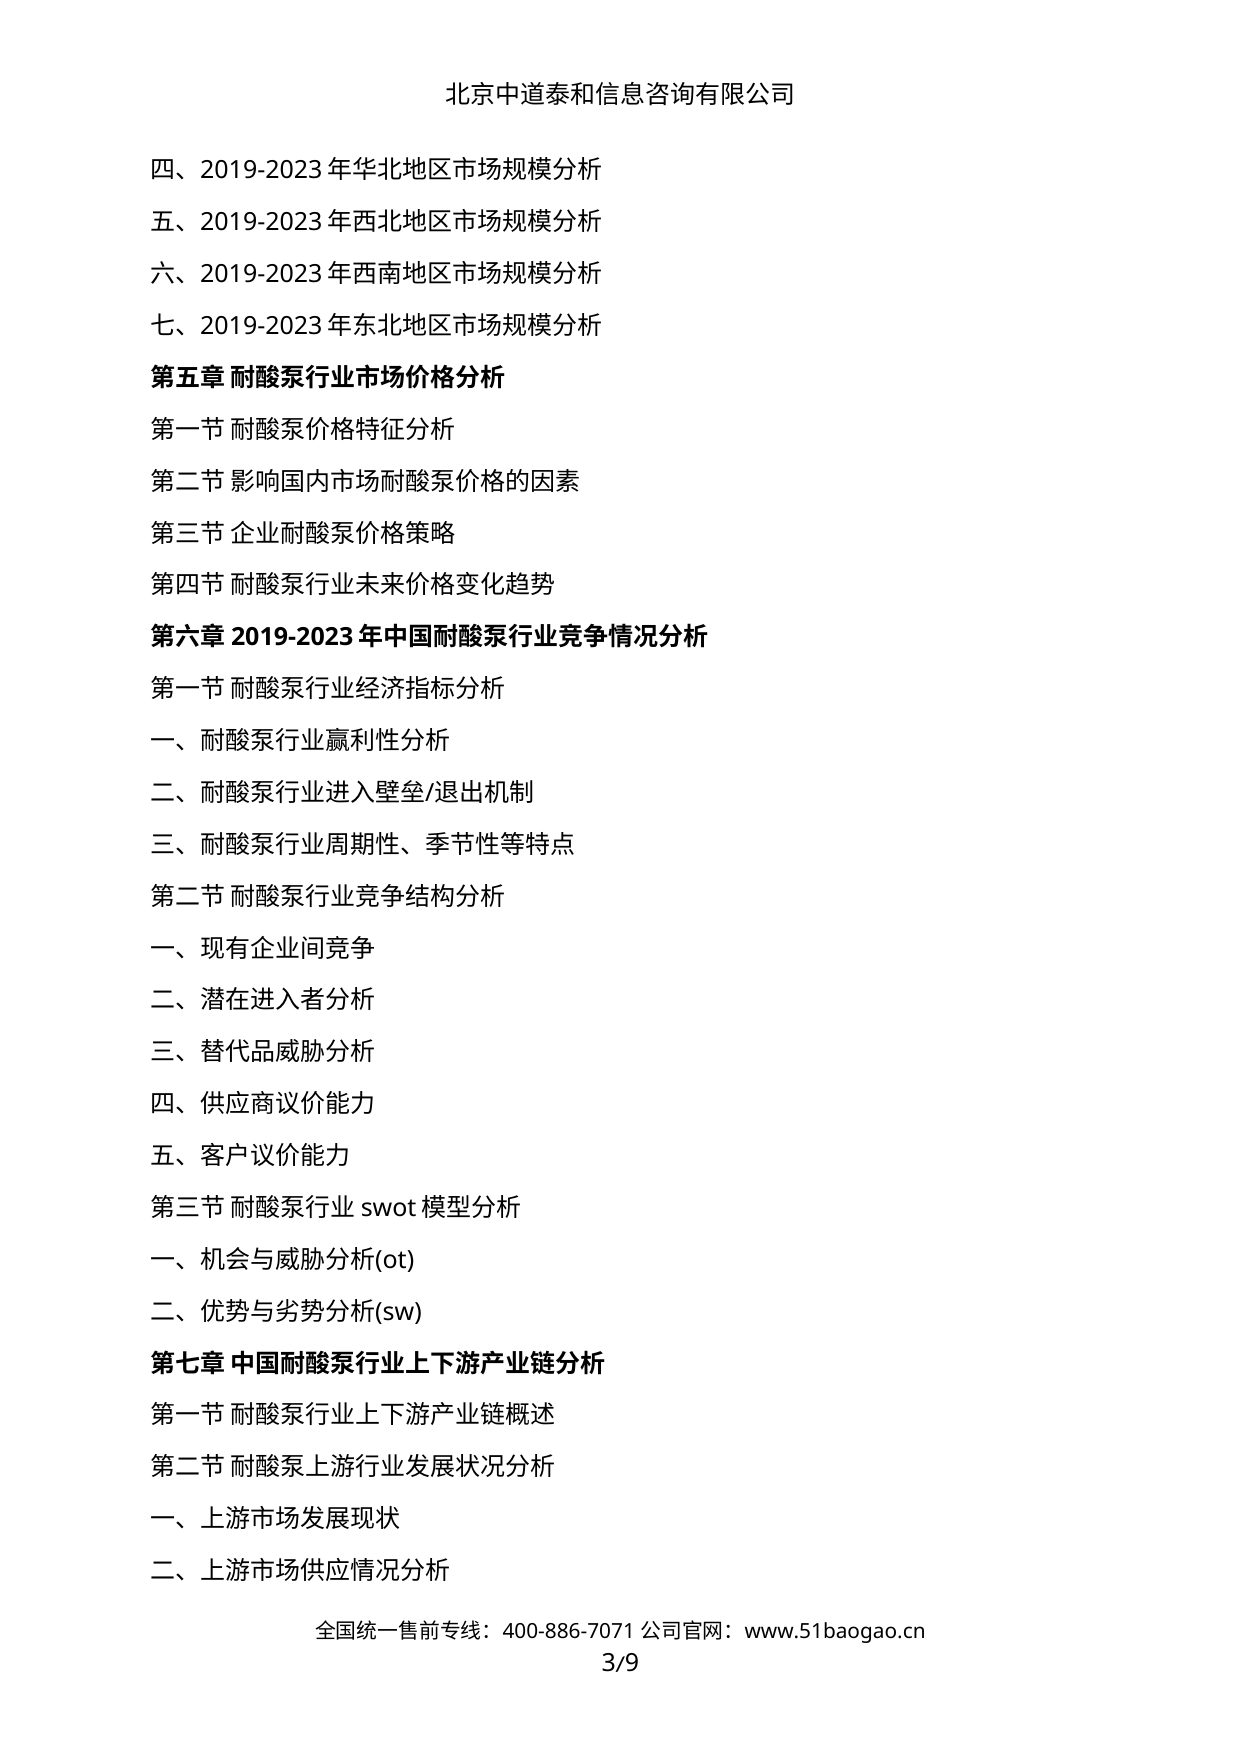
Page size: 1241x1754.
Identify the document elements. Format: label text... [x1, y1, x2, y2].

text 第六章 2019-2023年中国耐酸泵行业竞争情况分析 [150, 617, 1090, 653]
text 五、2019-2023年西北地区市场规模分析 [150, 202, 1090, 238]
text 第三节 耐酸泵行业swot模型分析 [150, 1187, 1090, 1224]
text 五、客户议价能力 [150, 1136, 1090, 1172]
text 一、机会与威胁分析(ot) [150, 1239, 1090, 1276]
text 第一节 耐酸泵价格特征分析 [150, 409, 1090, 446]
text 第二节 耐酸泵行业竞争结构分析 [150, 876, 1090, 912]
text 二、耐酸泵行业进入壁垒/退出机制 [150, 772, 1090, 809]
text 第二节 耐酸泵上游行业发展状况分析 [150, 1447, 1090, 1483]
text 六、2019-2023年西南地区市场规模分析 [150, 254, 1090, 290]
text 四、供应商议价能力 [150, 1084, 1090, 1120]
text 三、替代品威胁分析 [150, 1032, 1090, 1068]
text 第七章 中国耐酸泵行业上下游产业链分析 [150, 1343, 1090, 1379]
text 七、2019-2023年东北地区市场规模分析 [150, 306, 1090, 342]
text 一、耐酸泵行业赢利性分析 [150, 721, 1090, 757]
text 四、2019-2023年华北地区市场规模分析 [150, 150, 1090, 186]
text 二、上游市场供应情况分析 [150, 1551, 1090, 1587]
text 二、优势与劣势分析(sw) [150, 1291, 1090, 1327]
text 第二节 影响国内市场耐酸泵价格的因素 [150, 461, 1090, 497]
text 第一节 耐酸泵行业经济指标分析 [150, 669, 1090, 705]
text 第三节 企业耐酸泵价格策略 [150, 513, 1090, 549]
text 第四节 耐酸泵行业未来价格变化趋势 [150, 565, 1090, 601]
text 第一节 耐酸泵行业上下游产业链概述 [150, 1395, 1090, 1431]
text 二、潜在进入者分析 [150, 980, 1090, 1016]
text 一、上游市场发展现状 [150, 1499, 1090, 1535]
text 三、耐酸泵行业周期性、季节性等特点 [150, 824, 1090, 861]
text 第五章 耐酸泵行业市场价格分析 [150, 357, 1090, 394]
text 一、现有企业间竞争 [150, 928, 1090, 964]
